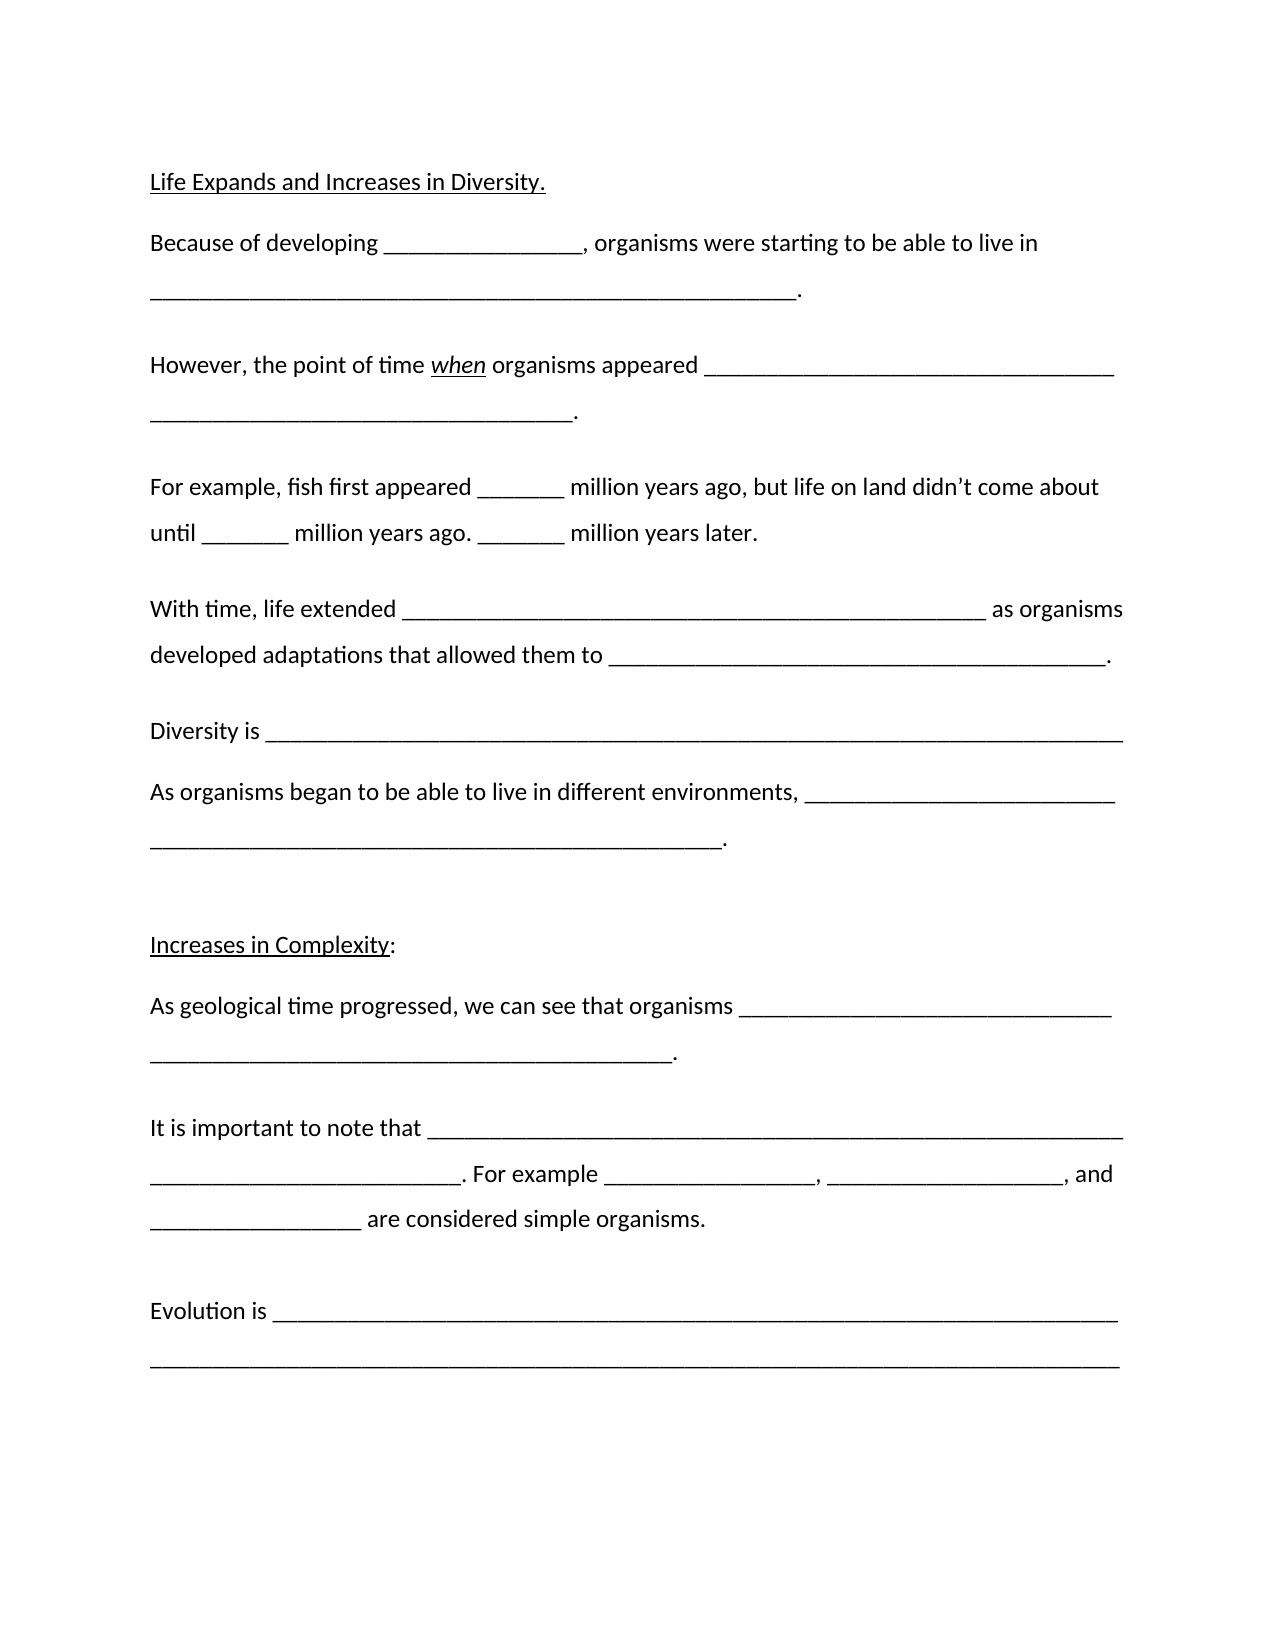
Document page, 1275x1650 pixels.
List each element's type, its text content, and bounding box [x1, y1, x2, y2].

text With time, life extended _______________________________________________ as organisms developed adaptations that allowed them to ________________________________________. [150, 593, 1125, 670]
text Because of developing ________________, organisms were starting to be able to live in ____________________________________________________. [150, 228, 1125, 304]
text Increases in Complexity: [150, 929, 1125, 959]
text Diversity is _____________________________________________________________________ [150, 716, 1125, 746]
text It is important to note that ________________________________________________________ [150, 1112, 1125, 1143]
text _________________________. For example _________________, ___________________, and _________________ are considered simple organisms. [150, 1158, 1125, 1234]
text As organisms began to be able to live in different environments, _________________________ [150, 777, 1125, 807]
text ______________________________________________. [150, 822, 1125, 853]
text Life Expands and Increases in Diversity. [150, 167, 1125, 197]
text ______________________________________________________________________________ [150, 1341, 1125, 1371]
text For example, fish first appeared _______ million years ago, but life on land didn’t come about until _______ million years ago. _______ million years later. [150, 472, 1125, 548]
text As geological time progressed, we can see that organisms ______________________________ __________________________________________. [150, 990, 1125, 1066]
text Evolution is ____________________________________________________________________ [150, 1295, 1125, 1326]
text However, the point of time when organisms appeared _________________________________ __________________________________. [150, 349, 1125, 426]
